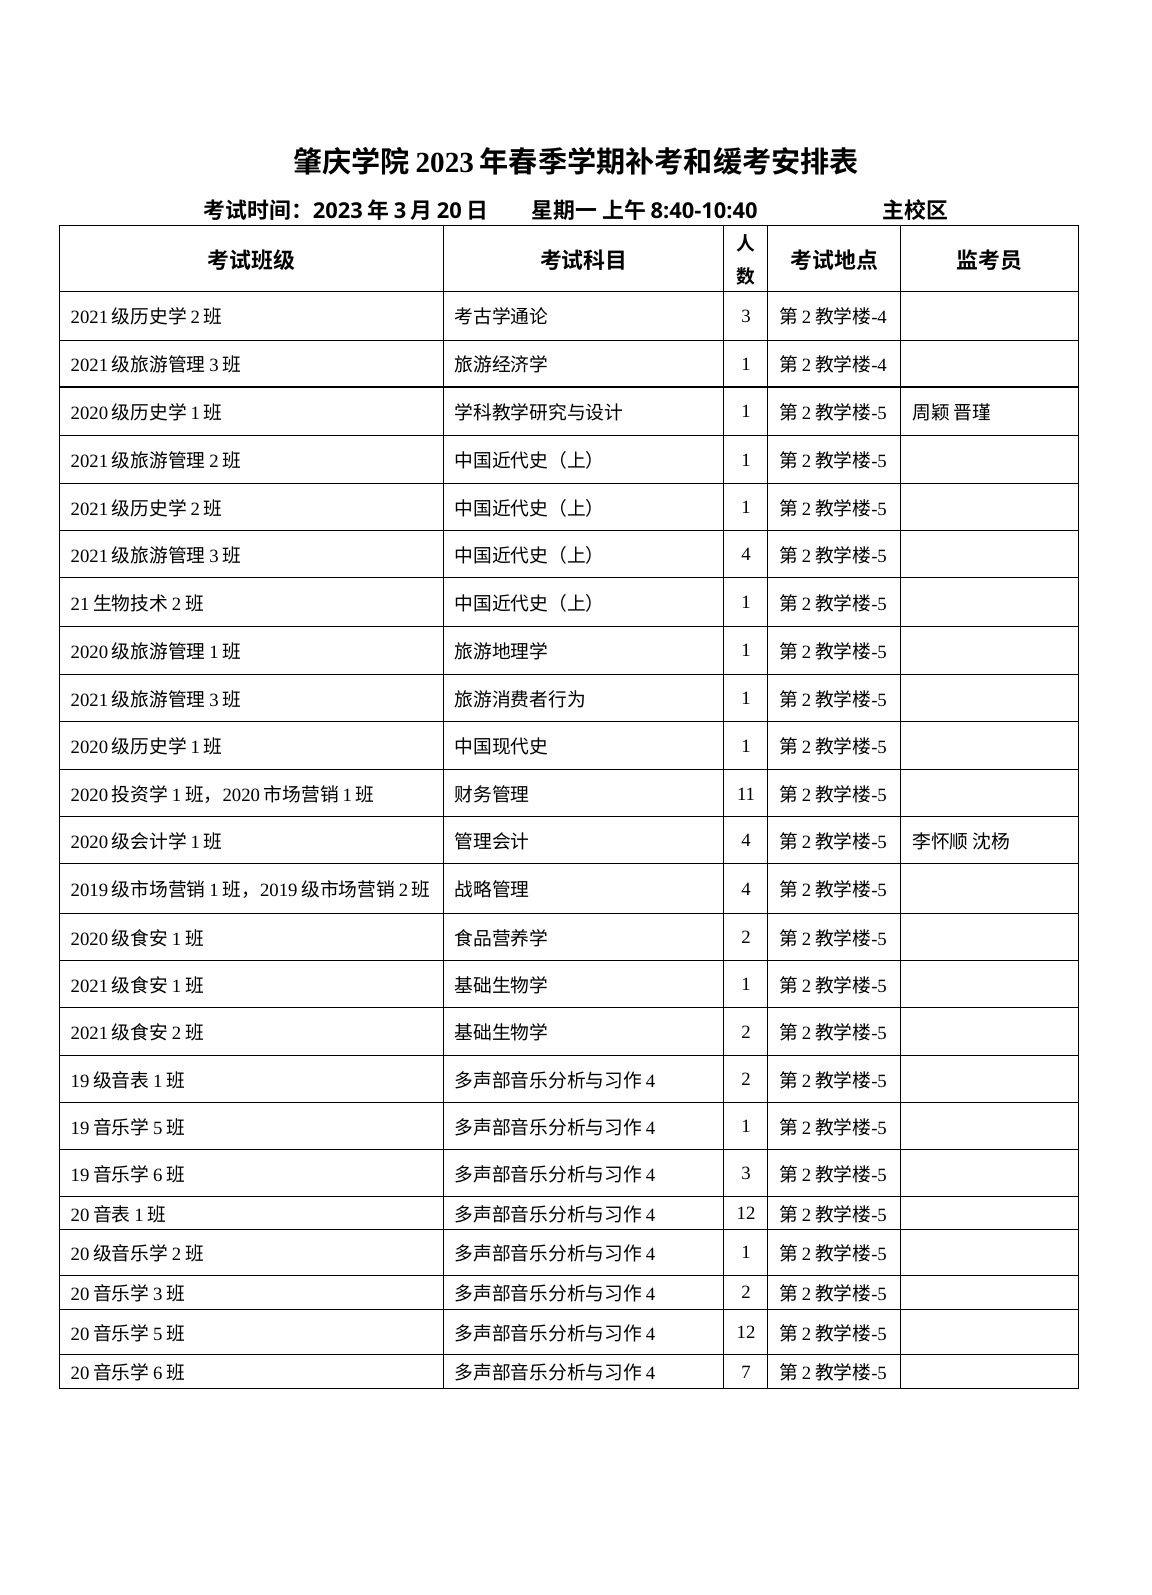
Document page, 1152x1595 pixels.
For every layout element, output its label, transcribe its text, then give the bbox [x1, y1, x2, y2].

table_cell 2020级历史学1班 [60, 388, 443, 435]
table_cell 第2教学楼-4 [768, 341, 900, 386]
table_cell 第2教学楼-5 [768, 1008, 900, 1055]
table_cell [901, 1310, 1078, 1354]
table_cell 多声部音乐分析与习作4 [444, 1197, 723, 1229]
table_cell 1 [724, 1230, 767, 1274]
table_cell 第2教学楼-5 [768, 1056, 900, 1102]
table_cell 2021级旅游管理3班 [60, 341, 443, 386]
table_cell 第2教学楼-5 [768, 1355, 900, 1388]
table_cell 第2教学楼-5 [768, 578, 900, 626]
table_cell 4 [724, 864, 767, 913]
table_cell 旅游地理学 [444, 627, 723, 674]
table_cell 19音乐学6班 [60, 1150, 443, 1196]
table_cell 12 [724, 1310, 767, 1354]
table_cell 中国近代史（上） [444, 531, 723, 577]
table_cell 1 [724, 578, 767, 626]
table_cell 中国现代史 [444, 722, 723, 769]
table_cell [901, 292, 1078, 339]
table_cell 管理会计 [444, 817, 723, 863]
table_cell 19音乐学5班 [60, 1103, 443, 1149]
table_cell [901, 961, 1078, 1007]
table_cell 多声部音乐分析与习作4 [444, 1103, 723, 1149]
table_cell 4 [724, 817, 767, 863]
table_cell [901, 1230, 1078, 1274]
table_cell [901, 1150, 1078, 1196]
table_cell 2 [724, 1008, 767, 1055]
table_cell [901, 1276, 1078, 1309]
table_cell 多声部音乐分析与习作4 [444, 1310, 723, 1354]
text 考试时间：2023年3月20日 星期一 上午8:40-10:40 主校区 [59, 193, 1092, 225]
table_cell 第2教学楼-5 [768, 531, 900, 577]
table_cell 第2教学楼-5 [768, 864, 900, 913]
table_cell 2021级旅游管理3班 [60, 675, 443, 721]
table_cell 3 [724, 292, 767, 339]
table_cell 李怀顺 沈杨 [901, 817, 1078, 863]
table_cell [901, 864, 1078, 913]
table_cell [901, 675, 1078, 721]
table_cell [901, 627, 1078, 674]
table_cell 2020投资学1班，2020市场营销1班 [60, 770, 443, 816]
table_cell [901, 436, 1078, 483]
table_header 监考员 [901, 226, 1078, 291]
table_cell 多声部音乐分析与习作4 [444, 1056, 723, 1102]
table_cell 战略管理 [444, 864, 723, 913]
table_header 考试班级 [60, 226, 443, 291]
table_cell 第2教学楼-5 [768, 961, 900, 1007]
table_cell 第2教学楼-5 [768, 722, 900, 769]
table_cell 2021级历史学2班 [60, 292, 443, 339]
table_cell 4 [724, 531, 767, 577]
table_cell 考古学通论 [444, 292, 723, 339]
table_cell 旅游消费者行为 [444, 675, 723, 721]
table_cell 第2教学楼-5 [768, 1276, 900, 1309]
table_cell 2020级旅游管理1班 [60, 627, 443, 674]
table_cell 20音乐学5班 [60, 1310, 443, 1354]
table_cell 2020级食安1班 [60, 914, 443, 960]
table_cell 1 [724, 675, 767, 721]
table_cell [901, 722, 1078, 769]
table_cell 财务管理 [444, 770, 723, 816]
text 肇庆学院2023年春季学期补考和缓考安排表 [59, 128, 1092, 193]
table_cell 第2教学楼-5 [768, 436, 900, 483]
table_cell 基础生物学 [444, 961, 723, 1007]
table_cell 第2教学楼-5 [768, 675, 900, 721]
table_cell 2 [724, 914, 767, 960]
table_cell 第2教学楼-5 [768, 817, 900, 863]
table_cell 20音表1班 [60, 1197, 443, 1229]
table_cell 1 [724, 341, 767, 386]
table_cell 学科教学研究与设计 [444, 388, 723, 435]
table_header 人数 [724, 226, 767, 291]
table_cell 周颖 晋瑾 [901, 388, 1078, 435]
table_cell 21生物技术2班 [60, 578, 443, 626]
table_cell [901, 1008, 1078, 1055]
table_cell 第2教学楼-5 [768, 1103, 900, 1149]
table_cell 2021级旅游管理2班 [60, 436, 443, 483]
table_cell [901, 578, 1078, 626]
table_cell 12 [724, 1197, 767, 1229]
table_cell 20音乐学3班 [60, 1276, 443, 1309]
table_cell 基础生物学 [444, 1008, 723, 1055]
table_cell 3 [724, 1150, 767, 1196]
table_cell 食品营养学 [444, 914, 723, 960]
table_cell [901, 1197, 1078, 1229]
table_cell 第2教学楼-5 [768, 1310, 900, 1354]
table_cell 1 [724, 484, 767, 530]
table_cell 第2教学楼-5 [768, 1230, 900, 1274]
table_cell 第2教学楼-5 [768, 914, 900, 960]
table_cell [901, 1103, 1078, 1149]
table_cell 1 [724, 436, 767, 483]
table_cell 11 [724, 770, 767, 816]
table_cell 1 [724, 722, 767, 769]
table_cell 第2教学楼-5 [768, 770, 900, 816]
table_cell 多声部音乐分析与习作4 [444, 1230, 723, 1274]
table_header 考试地点 [768, 226, 900, 291]
table_cell 中国近代史（上） [444, 484, 723, 530]
table_cell 多声部音乐分析与习作4 [444, 1276, 723, 1309]
table_cell 2019级市场营销1班，2019级市场营销2班 [60, 864, 443, 913]
table_cell 多声部音乐分析与习作4 [444, 1355, 723, 1388]
table_cell 第2教学楼-5 [768, 627, 900, 674]
table_cell 第2教学楼-5 [768, 1150, 900, 1196]
table_cell 2020级历史学1班 [60, 722, 443, 769]
table_cell 1 [724, 961, 767, 1007]
table_cell [901, 914, 1078, 960]
table_cell 2021级食安2班 [60, 1008, 443, 1055]
table_cell [901, 770, 1078, 816]
table_cell [901, 1056, 1078, 1102]
table_cell 7 [724, 1355, 767, 1388]
table_cell 第2教学楼-5 [768, 484, 900, 530]
table_cell 2021级旅游管理3班 [60, 531, 443, 577]
table_cell [901, 1355, 1078, 1388]
table_cell 2 [724, 1276, 767, 1309]
table_cell 1 [724, 388, 767, 435]
table_cell 1 [724, 1103, 767, 1149]
table_cell 2021级食安1班 [60, 961, 443, 1007]
table_cell 20级音乐学2班 [60, 1230, 443, 1274]
table_cell 中国近代史（上） [444, 436, 723, 483]
table_cell [901, 531, 1078, 577]
table_cell 1 [724, 627, 767, 674]
table_cell 多声部音乐分析与习作4 [444, 1150, 723, 1196]
table_cell 2020级会计学1班 [60, 817, 443, 863]
table_cell 第2教学楼-5 [768, 1197, 900, 1229]
table_cell 19级音表1班 [60, 1056, 443, 1102]
table_cell 20音乐学6班 [60, 1355, 443, 1388]
table_cell [901, 484, 1078, 530]
table_cell 旅游经济学 [444, 341, 723, 386]
table_cell 中国近代史（上） [444, 578, 723, 626]
table_cell 2021级历史学2班 [60, 484, 443, 530]
table_header 考试科目 [444, 226, 723, 291]
table_cell [901, 341, 1078, 386]
table_cell 第2教学楼-5 [768, 388, 900, 435]
table_cell 2 [724, 1056, 767, 1102]
table_cell 第2教学楼-4 [768, 292, 900, 339]
